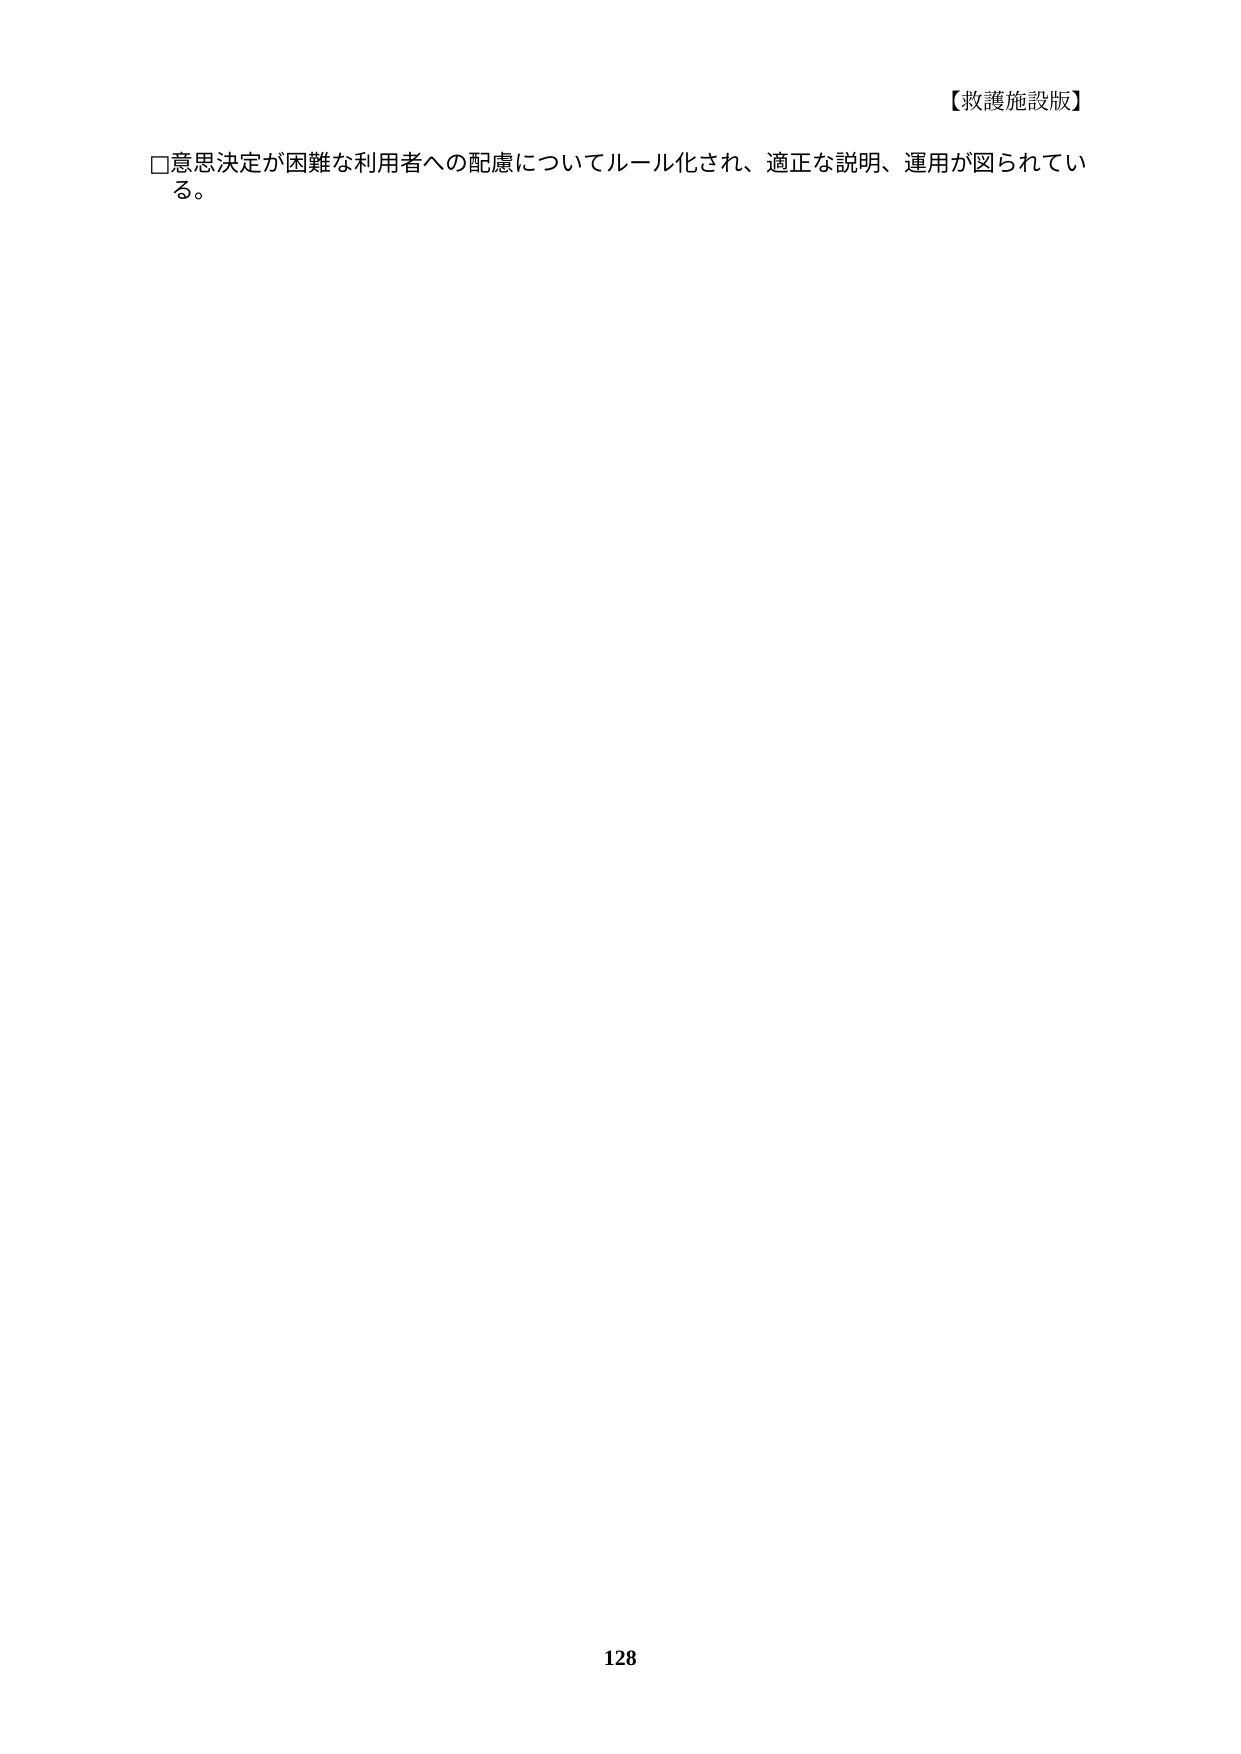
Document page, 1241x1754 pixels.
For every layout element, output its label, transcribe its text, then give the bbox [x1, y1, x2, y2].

text □意思決定が困難な利用者への配慮についてルール化され、適正な説明、運用が図られている。 [149, 149, 1091, 204]
